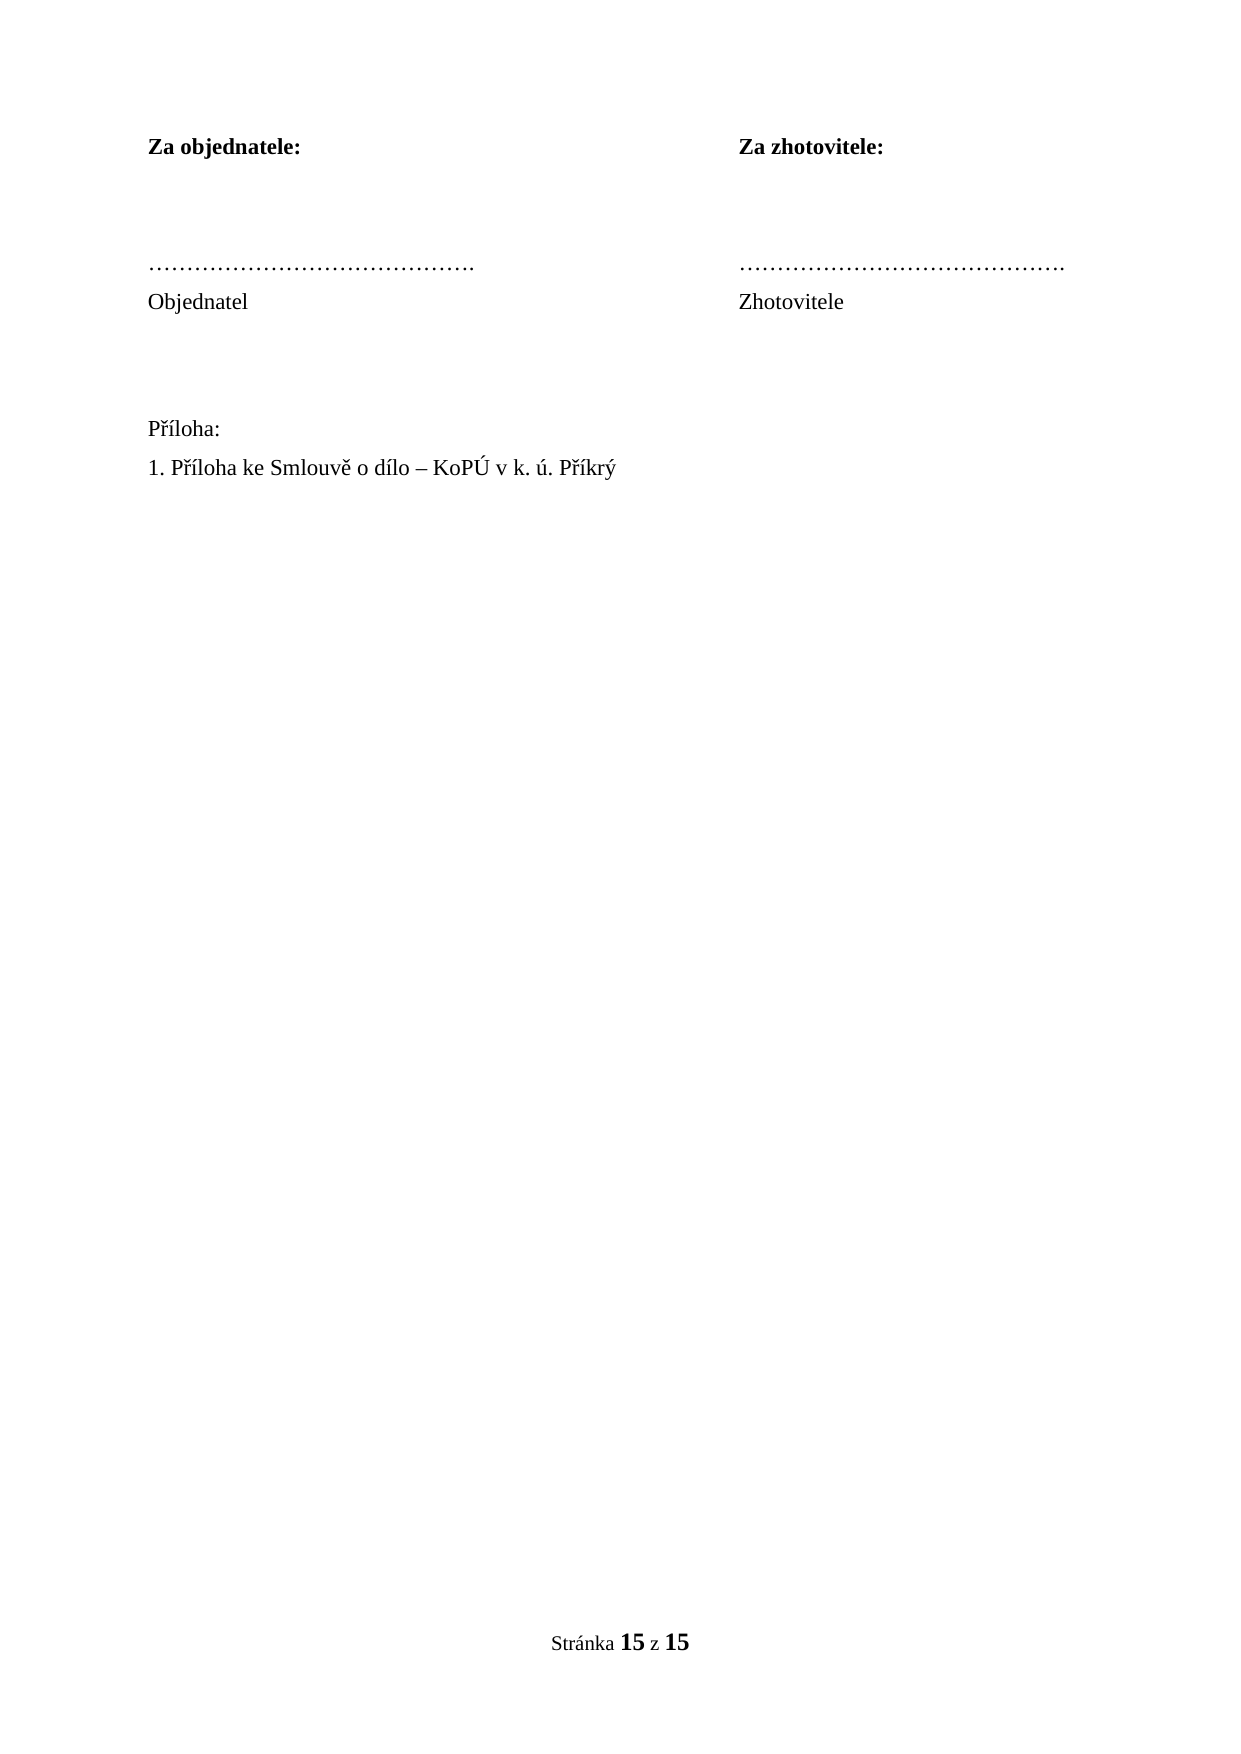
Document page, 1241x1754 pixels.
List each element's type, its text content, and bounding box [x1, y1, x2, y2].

text ……………………………………. ……………………………………. [148, 249, 1093, 276]
text Za objednatele: Za zhotovitele: [148, 133, 1093, 159]
text Objednatel Zhotovitele [148, 288, 1093, 315]
text Příloha: [148, 415, 1093, 441]
text 1. Příloha ke Smlouvě o dílo – KoPÚ v k. ú. Příkrý [148, 454, 1093, 480]
